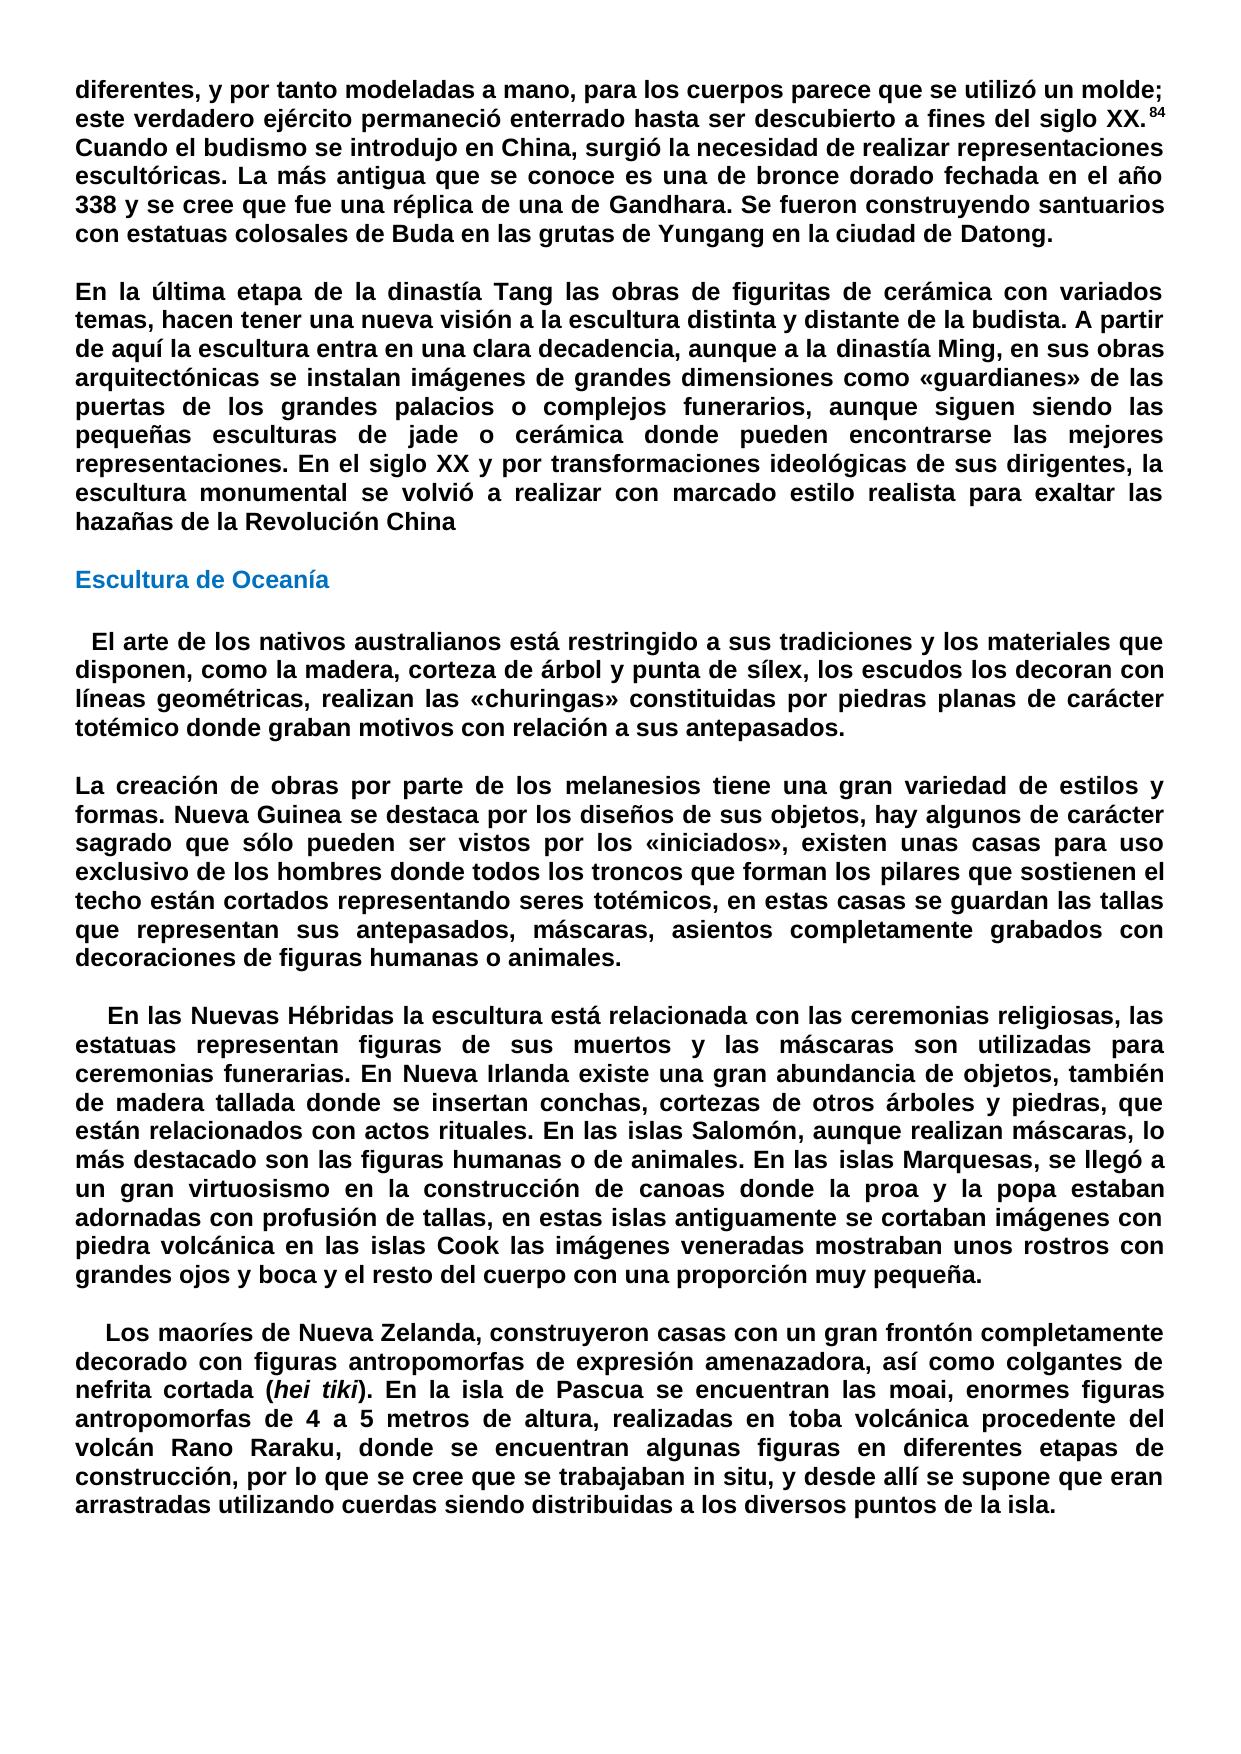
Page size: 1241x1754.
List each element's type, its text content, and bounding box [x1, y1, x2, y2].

text La creación de obras por parte de los melanesios tiene una gran variedad de estilos y formas. Nueva Guinea se destaca por los diseños de sus objetos, hay algunos de carácter sagrado que sólo pueden ser vistos por los «iniciados», existen unas casas para uso exclusivo de los hombres donde todos los troncos que forman los pilares que sostienen el techo están cortados representando seres totémicos, en estas casas se guardan las tallas que representan sus antepasados, máscaras, asientos completamente grabados con decoraciones de figuras humanas o animales. [75, 771, 1165, 972]
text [75, 75, 1165, 247]
text En las Nuevas Hébridas la escultura está relacionada con las ceremonias religiosas, las estatuas representan figuras de sus muertos y las máscaras son utilizadas para ceremonias funerarias. En Nueva Irlanda existe una gran abundancia de objetos, también de madera tallada donde se insertan conchas, cortezas de otros árboles y piedras, que están relacionados con actos rituales. En las islas Salomón, aunque realizan máscaras, lo más destacado son las figuras humanas o de animales. En las islas Marquesas, se llegó a un gran virtuosismo en la construcción de canoas donde la proa y la popa estaban adornadas con profusión de tallas, en estas islas antiguamente se cortaban imágenes con piedra volcánica en las islas Cook las imágenes veneradas mostraban unos rostros con grandes ojos y boca y el resto del cuerpo con una proporción muy pequeña. [75, 1001, 1165, 1289]
subtitle Escultura de Oceanía [75, 564, 1165, 593]
text Los maoríes de Nueva Zelanda, construyeron casas con un gran frontón completamente decorado con figuras antropomorfas de expresión amenazadora, así como colgantes de nefrita cortada (hei tiki). En la isla de Pascua se encuentran las moai, enormes figuras antropomorfas de 4 a 5 metros de altura, realizadas en toba volcánica procedente del volcán Rano Raraku, donde se encuentran algunas figuras en diferentes etapas de construcción, por lo que se cree que se trabajaban in situ, y desde allí se supone que eran arrastradas utilizando cuerdas siendo distribuidas a los diversos puntos de la isla. [75, 1318, 1165, 1519]
text El arte de los nativos australianos está restringido a sus tradiciones y los materiales que disponen, como la madera, corteza de árbol y punta de sílex, los escudos los decoran con líneas geométricas, realizan las «churingas» constituidas por piedras planas de carácter totémico donde graban motivos con relación a sus antepasados. [75, 627, 1165, 742]
text En la última etapa de la dinastía Tang las obras de figuritas de cerámica con variados temas, hacen tener una nueva visión a la escultura distinta y distante de la budista. A partir de aquí la escultura entra en una clara decadencia, aunque a la dinastía Ming, en sus obras arquitectónicas se instalan imágenes de grandes dimensiones como «guardianes» de las puertas de los grandes palacios o complejos funerarios, aunque siguen siendo las pequeñas esculturas de jade o cerámica donde pueden encontrarse las mejores representaciones. En el siglo XX y por transformaciones ideológicas de sus dirigentes, la escultura monumental se volvió a realizar con marcado estilo realista para exaltar las hazañas de la Revolución China [75, 277, 1165, 535]
